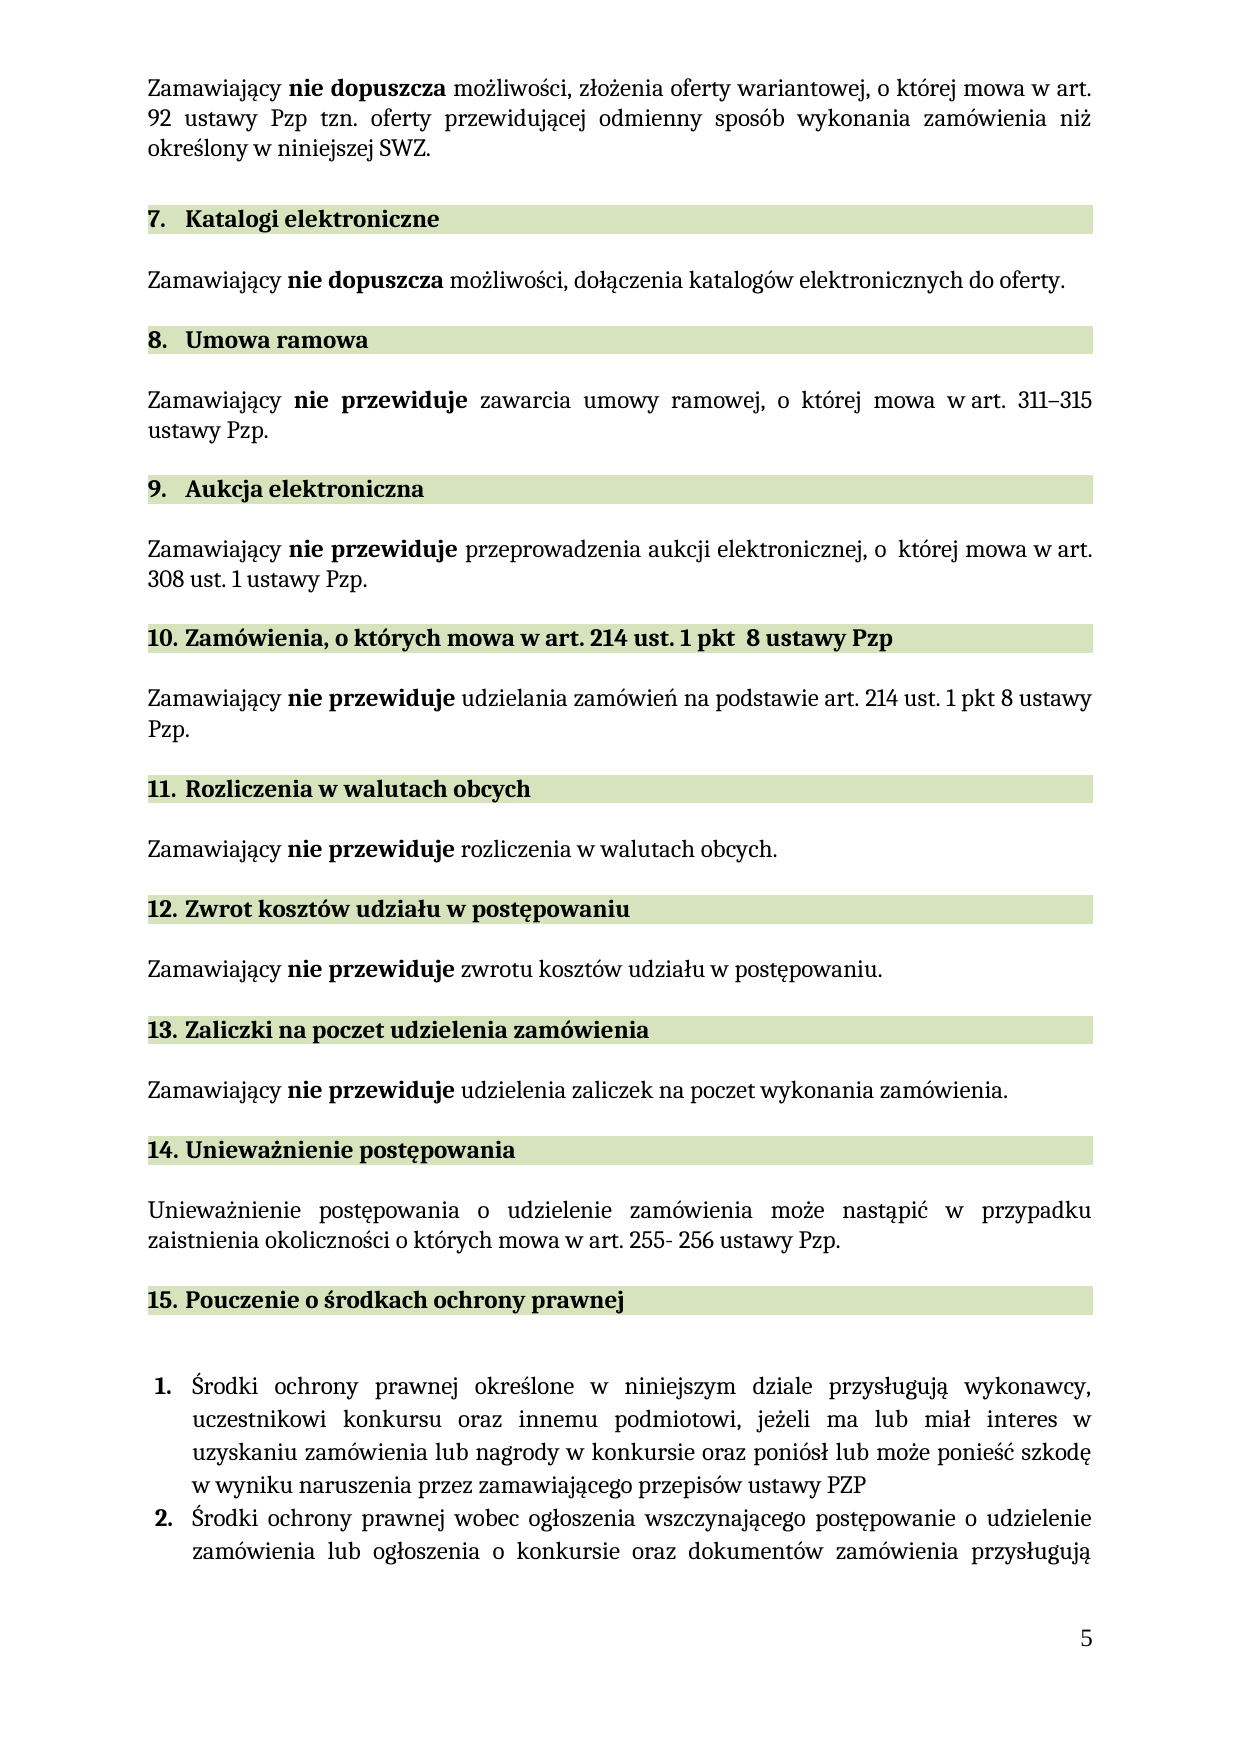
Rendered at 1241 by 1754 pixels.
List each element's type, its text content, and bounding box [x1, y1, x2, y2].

list Zamówienia, o których mowa w art. 214 ust. 1 pkt 8 ustawy Pzp [148, 624, 1093, 653]
text Zamawiający nie przewiduje rozliczenia w walutach obcych. [148, 835, 1093, 864]
list Rozliczenia w walutach obcych [148, 775, 1093, 803]
text Zamawiający nie dopuszcza możliwości, dołączenia katalogów elektronicznych do oferty. [148, 266, 1093, 294]
list Umowa ramowa [148, 326, 1093, 354]
text Zamawiający nie przewiduje zwrotu kosztów udziału w postępowaniu. [148, 955, 1093, 984]
list Zaliczki na poczet udzielenia zamówienia [148, 1016, 1093, 1044]
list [154, 1504, 1093, 1566]
text Zamawiający nie przewiduje zawarcia umowy ramowej, o której mowa w art. 311–315 ustawy Pzp. [148, 386, 1093, 445]
text Zamawiający nie przewiduje udzielania zamówień na podstawie art. 214 ust. 1 pkt 8 ustawy Pzp. [148, 684, 1093, 743]
text Zamawiający nie przewiduje udzielenia zaliczek na poczet wykonania zamówienia. [148, 1076, 1093, 1104]
list Zwrot kosztów udziału w postępowaniu [148, 895, 1093, 924]
text Unieważnienie postępowania o udzielenie zamówienia może nastąpić w przypadku zaistnienia okoliczności o których mowa w art. 255- 256 ustawy Pzp. [148, 1196, 1093, 1255]
text Zamawiający nie przewiduje przeprowadzenia aukcji elektronicznej, o której mowa w art. 308 ust. 1 ustawy Pzp. [148, 535, 1093, 594]
list Aukcja elektroniczna [148, 475, 1093, 504]
list Środki ochrony prawnej określone w niniejszym dziale przysługują wykonawcy, uczestnikowi konkursu oraz innemu podmiotowi, jeżeli ma lub miał interes w uzyskaniu zamówienia lub nagrody w konkursie oraz poniósł lub może ponieść szkodę w wyniku naruszenia przez zamawiającego przepisów ustawy PZP [154, 1372, 1093, 1499]
list Katalogi elektroniczne [148, 205, 1093, 234]
text Zamawiający nie dopuszcza możliwości, złożenia oferty wariantowej, o której mowa w art. 92 ustawy Pzp tzn. oferty przewidującej odmienny sposób wykonania zamówienia niż określony w niniejszej SWZ. [148, 74, 1093, 163]
list Unieważnienie postępowania [148, 1136, 1093, 1165]
list Pouczenie o środkach ochrony prawnej [148, 1286, 1093, 1315]
